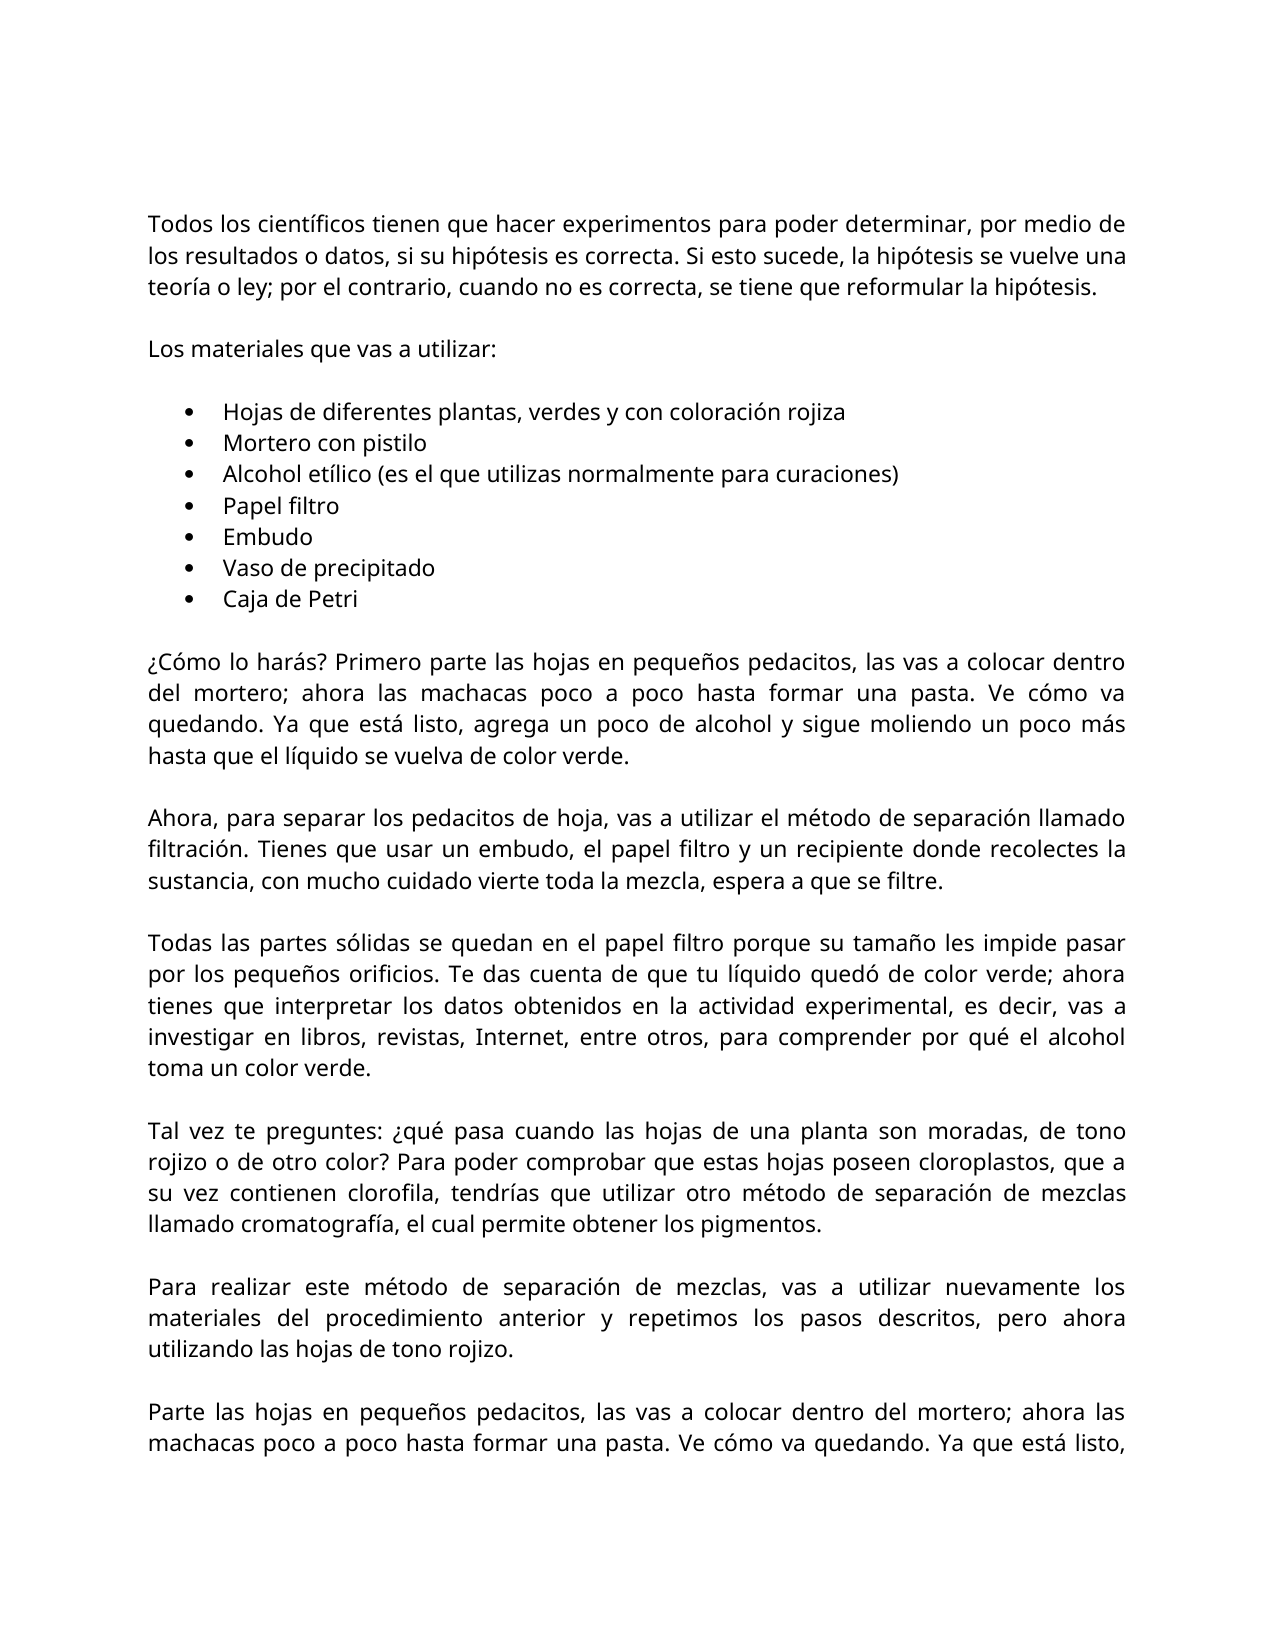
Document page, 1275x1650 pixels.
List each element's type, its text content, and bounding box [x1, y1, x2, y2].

list Embudo [185, 521, 1127, 552]
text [148, 1396, 1127, 1458]
list Mortero con pistilo [185, 427, 1127, 458]
text Para realizar este método de separación de mezclas, vas a utilizar nuevamente los materiales del procedimiento anterior y repetimos los pasos descritos, pero ahora utilizando las hojas de tono rojizo. [148, 1271, 1127, 1365]
text Todas las partes sólidas se quedan en el papel filtro porque su tamaño les impide pasar por los pequeños orificios. Te das cuenta de que tu líquido quedó de color verde; ahora tienes que interpretar los datos obtenidos en la actividad experimental, es decir, vas a investigar en libros, revistas, Internet, entre otros, para comprender por qué el alcohol toma un color verde. [148, 927, 1127, 1083]
text ¿Cómo lo harás? Primero parte las hojas en pequeños pedacitos, las vas a colocar dentro del mortero; ahora las machacas poco a poco hasta formar una pasta. Ve cómo va quedando. Ya que está listo, agrega un poco de alcohol y sigue moliendo un poco más hasta que el líquido se vuelva de color verde. [148, 646, 1127, 771]
text Los materiales que vas a utilizar: [148, 333, 1127, 365]
list Papel filtro [185, 490, 1127, 521]
list Vaso de precipitado [185, 552, 1127, 583]
text Tal vez te preguntes: ¿qué pasa cuando las hojas de una planta son moradas, de tono rojizo o de otro color? Para poder comprobar que estas hojas poseen cloroplastos, que a su vez contienen clorofila, tendrías que utilizar otro método de separación de mezclas llamado cromatografía, el cual permite obtener los pigmentos. [148, 1115, 1127, 1240]
text Ahora, para separar los pedacitos de hoja, vas a utilizar el método de separación llamado filtración. Tienes que usar un embudo, el papel filtro y un recipiente donde recolectes la sustancia, con mucho cuidado vierte toda la mezcla, espera a que se filtre. [148, 802, 1127, 896]
list Alcohol etílico (es el que utilizas normalmente para curaciones) [185, 458, 1127, 490]
list Caja de Petri [185, 583, 1127, 615]
text Todos los científicos tienen que hacer experimentos para poder determinar, por medio de los resultados o datos, si su hipótesis es correcta. Si esto sucede, la hipótesis se vuelve una teoría o ley; por el contrario, cuando no es correcta, se tiene que reformular la hipótesis. [148, 208, 1127, 302]
list Hojas de diferentes plantas, verdes y con coloración rojiza [185, 396, 1127, 427]
